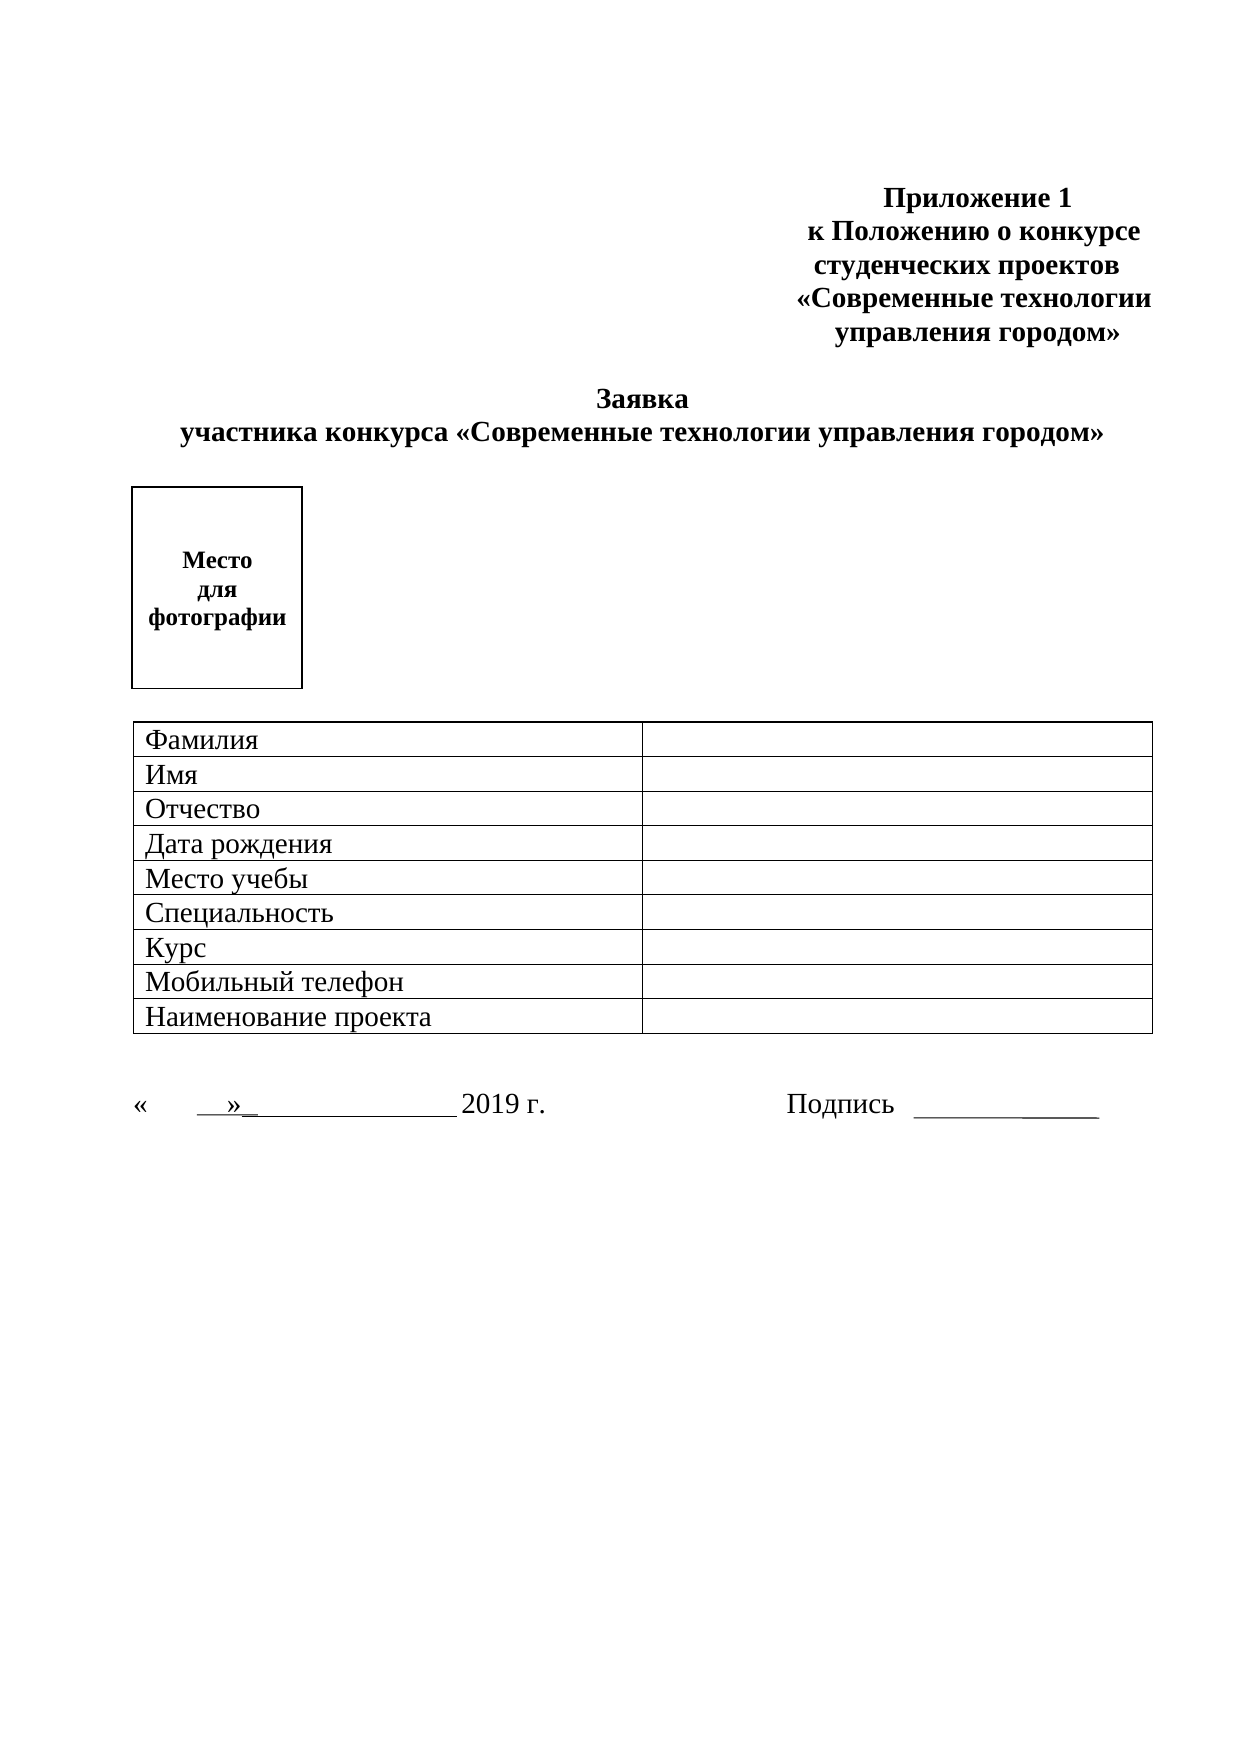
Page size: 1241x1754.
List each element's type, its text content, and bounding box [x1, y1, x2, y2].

table_cell Имя [134, 757, 642, 791]
table_header Фамилия [134, 723, 642, 756]
table_cell [643, 792, 1152, 825]
text Заявка [133, 381, 1152, 414]
table_cell [643, 757, 1152, 791]
table_cell [643, 930, 1152, 963]
table_header [643, 723, 1152, 756]
table_cell Дата рождения [134, 826, 642, 860]
text участника конкурса «Современные технологии управления городом» [133, 414, 1152, 448]
table_cell [643, 826, 1152, 860]
table_cell Специальность [134, 895, 642, 929]
table_cell Отчество [134, 792, 642, 825]
table_cell [643, 895, 1152, 929]
table_cell Место учебы [134, 861, 642, 894]
table_cell Наименование проекта [134, 999, 642, 1033]
table_cell Курс [134, 930, 642, 963]
text к Положению о конкурсе [133, 213, 1152, 247]
text «Современные технологии [133, 280, 1152, 314]
text студенческих проектов [133, 247, 1152, 280]
text « » 2019 г. Подпись [133, 1086, 1152, 1120]
text управления городом» [133, 314, 1152, 347]
text Приложение 1 [133, 180, 1152, 213]
table_cell Мобильный телефон [134, 965, 642, 998]
table_cell [643, 999, 1152, 1033]
table_cell [643, 861, 1152, 894]
table_cell [643, 965, 1152, 998]
